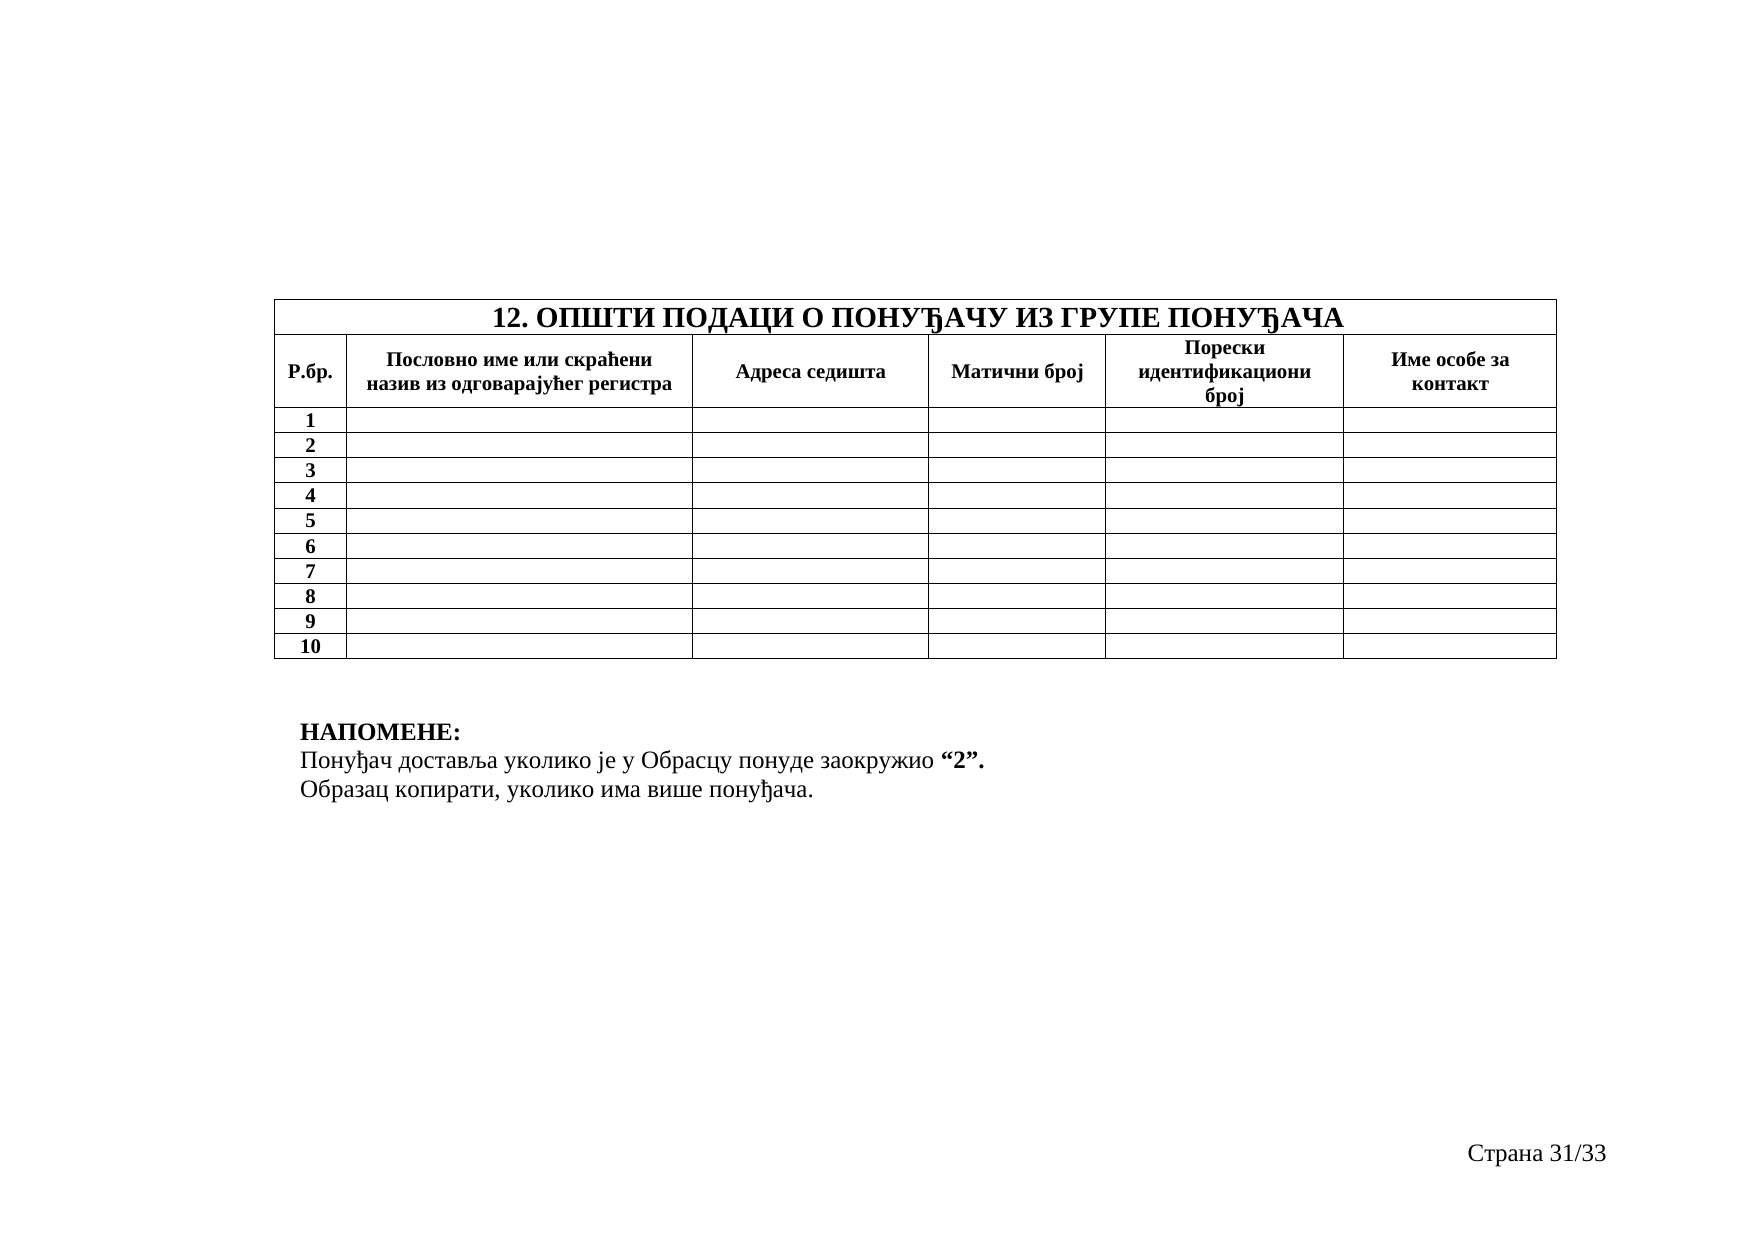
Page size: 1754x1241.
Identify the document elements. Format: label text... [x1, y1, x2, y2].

table_cell 3 [275, 458, 346, 482]
table_cell [693, 509, 928, 532]
table_cell [929, 634, 1105, 658]
table_cell [693, 584, 928, 608]
table_cell [347, 534, 692, 558]
table_cell [1106, 509, 1343, 532]
table_cell [693, 433, 928, 457]
table_cell Матични број [929, 335, 1105, 407]
table_cell [693, 609, 928, 633]
table_cell [693, 559, 928, 583]
table_cell [1344, 483, 1556, 507]
table_cell 9 [275, 609, 346, 633]
table_cell [1344, 584, 1556, 608]
table_cell [1344, 408, 1556, 432]
table_cell [1106, 534, 1343, 558]
table_cell [1344, 509, 1556, 532]
table_cell [693, 483, 928, 507]
table_cell [693, 458, 928, 482]
table_cell [1106, 559, 1343, 583]
table_cell 5 [275, 509, 346, 532]
table_cell Адреса седишта [693, 335, 928, 407]
table_cell Порески идентификациони број [1106, 335, 1343, 407]
table_cell 8 [275, 584, 346, 608]
table_cell [929, 609, 1105, 633]
table_cell [347, 483, 692, 507]
table_cell [347, 458, 692, 482]
table_cell [347, 584, 692, 608]
table_cell [1344, 609, 1556, 633]
table_cell [1106, 584, 1343, 608]
table_cell [1344, 534, 1556, 558]
table_cell [929, 483, 1105, 507]
table_cell [693, 408, 928, 432]
table_cell [693, 634, 928, 658]
table_cell [1106, 433, 1343, 457]
table_cell 6 [275, 534, 346, 558]
text Понуђач доставља уколико је у Обрасцу понуде заокружио “2”. [225, 745, 1606, 774]
table_cell 2 [275, 433, 346, 457]
table_cell [929, 408, 1105, 432]
table_cell [929, 458, 1105, 482]
table_cell [1106, 483, 1343, 507]
table_cell [347, 408, 692, 432]
table_cell Пословно име или скраћени назив из одговарајућег регистра [347, 335, 692, 407]
table_cell [347, 634, 692, 658]
table_cell [1106, 609, 1343, 633]
table_cell [929, 509, 1105, 532]
table_cell [347, 433, 692, 457]
table_cell Име особе за контакт [1344, 335, 1556, 407]
table_cell [929, 433, 1105, 457]
text НАПОМЕНЕ: [225, 717, 1606, 745]
table_cell 10 [275, 634, 346, 658]
table_cell 7 [275, 559, 346, 583]
table_cell [1344, 634, 1556, 658]
table_header 12. ОПШТИ ПОДАЦИ О ПОНУЂАЧУ ИЗ ГРУПЕ ПОНУЂАЧА [275, 300, 1556, 334]
table_cell [1106, 408, 1343, 432]
table_cell [1106, 634, 1343, 658]
table_cell [929, 559, 1105, 583]
table_cell [1344, 458, 1556, 482]
table_cell [1344, 433, 1556, 457]
table_cell [693, 534, 928, 558]
table_cell [1344, 559, 1556, 583]
table_cell [347, 509, 692, 532]
table_cell [929, 534, 1105, 558]
table_cell 4 [275, 483, 346, 507]
table_cell [347, 559, 692, 583]
table_cell [347, 609, 692, 633]
table_cell Р.бр. [275, 335, 346, 407]
table_cell 1 [275, 408, 346, 432]
table_cell [1106, 458, 1343, 482]
text Образац копирати, уколико има више понуђача. [225, 774, 1606, 803]
table_cell [929, 584, 1105, 608]
